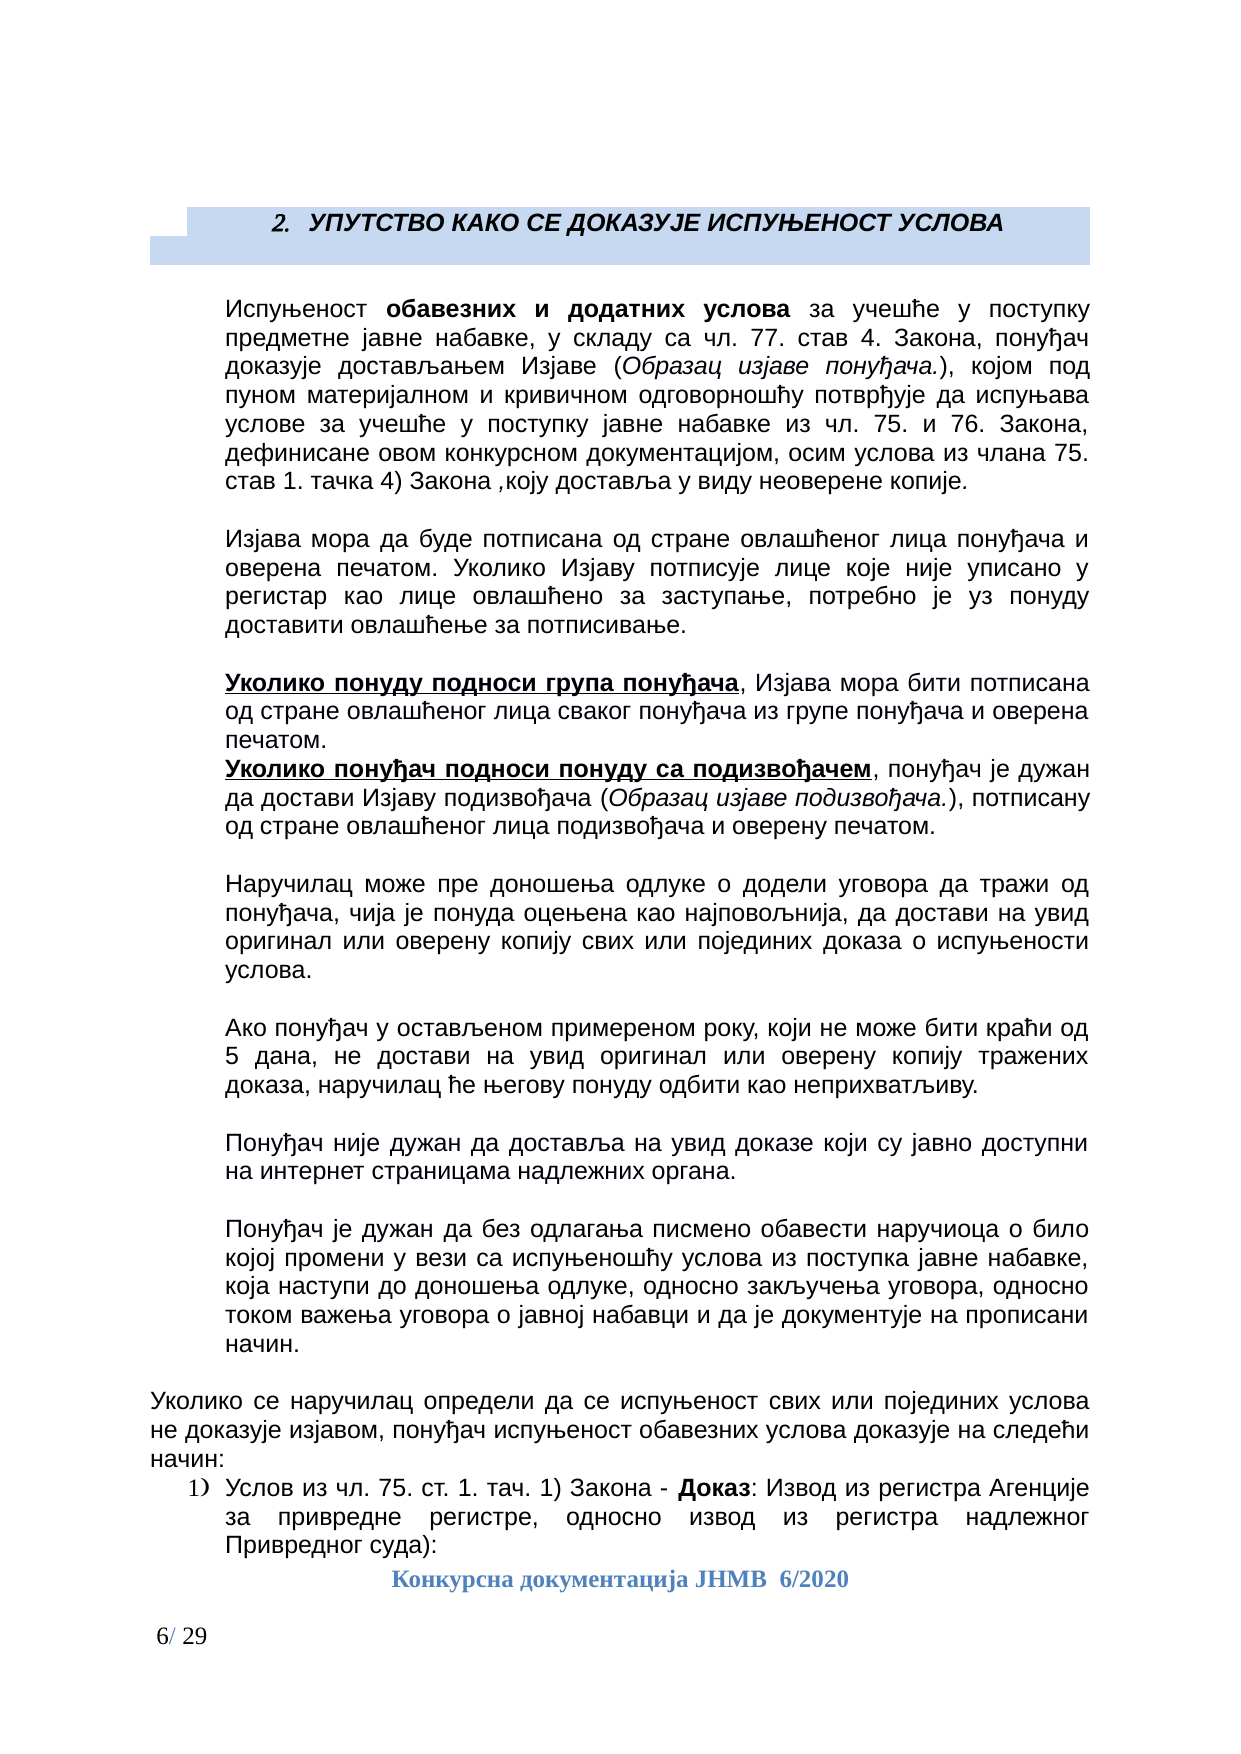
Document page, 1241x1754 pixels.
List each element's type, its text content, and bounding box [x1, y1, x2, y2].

list Услов из чл. 75. ст. 1. тач. 1) Закона - Доказ: Извод из регистра Агенције за привредне регистре, односно извод из регистра надлежног Привредног суда): [187, 1473, 1090, 1559]
list Уколико се наручилац определи да се испуњеност свих или појединих услова не доказује изјавом, понуђач испуњеност обавезних услова доказује на следећи начин: [150, 1386, 1090, 1473]
list Понуђач није дужан да доставља на увид доказе који су јавно доступни на интернет страницама надлежних органа. [225, 1128, 1090, 1185]
list Изјава мора да буде потписана од стране овлашћеног лица понуђача и оверена печатом. Уколико Изјаву потписује лице које није уписано у регистар као лице овлашћено за заступање, потребно је уз понуду доставити овлашћење за потписивање. [225, 524, 1090, 639]
list Испуњеност обавезних и додатних услова за учешће у поступку предметне јавне набавке, у складу са чл. 77. став 4. Закона, понуђач доказује достављањем Изјаве (Образац изјаве понуђача.), којом под пуном материјалном и кривичном одговорношћу потврђује да испуњава услове за учешће у поступку јавне набавке из чл. 75. и 76. Закона, дефинисане овом конкурсном документацијом, осим услова из члана 75. став 1. тачка 4) Закона ,коју доставља у виду неоверене копије. [225, 294, 1090, 495]
list Уколико понуду подноси група понуђача, Изјава мора бити потписана од стране овлашћеног лица сваког понуђача из групе понуђача и оверена печатом. [225, 668, 1090, 754]
list Понуђач је дужан да без одлагања писмено обавести наручиоца о било којој промени у вези са испуњеношћу услова из поступка јавне набавке, која наступи до доношења одлуке, односно закључења уговора, односно током важења уговора о јавној набавци и да је документује на прописани начин. [225, 1214, 1090, 1358]
list Наручилац може пре доношења одлуке о додели уговора да тражи од понуђача, чија је понуда оцењена као најповољнија, да достави на увид оригинал или оверену копију свих или појединих доказа о испуњености услова. [225, 869, 1090, 984]
list Уколико понуђач подноси понуду са подизвођачем, понуђач је дужан да достави Изјаву подизвођача (Образац изјаве подизвођача.), потписану од стране овлашћеног лица подизвођача и оверену печатом. [225, 754, 1090, 840]
list Ако понуђач у остављеном примереном року, који не може бити краћи од 5 дана, не достави на увид оригинал или оверену копију тражених доказа, наручилац ће његову понуду одбити као неприхватљиву. [225, 1013, 1090, 1099]
list УПУТСТВО КАКО СЕ ДОКАЗУЈЕ ИСПУЊЕНОСТ УСЛОВА [187, 207, 1090, 236]
